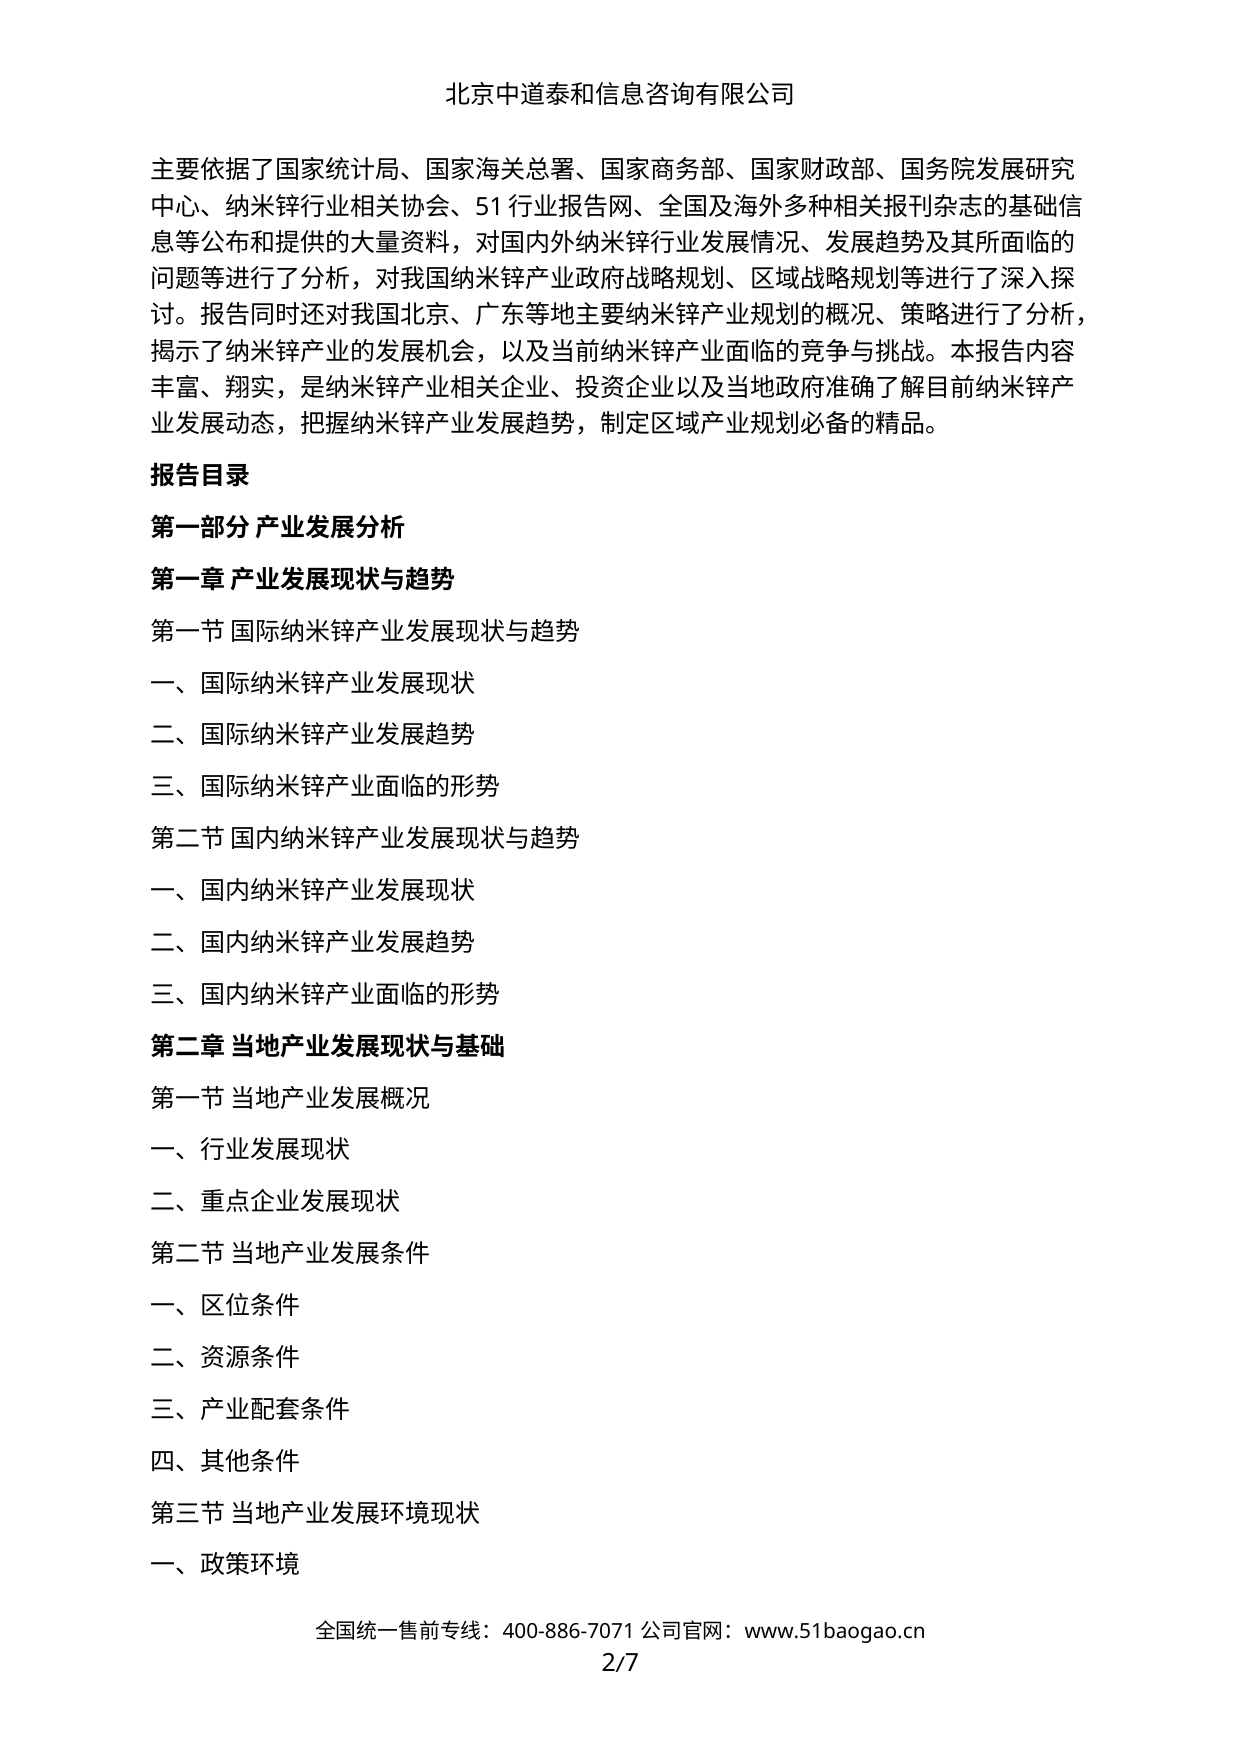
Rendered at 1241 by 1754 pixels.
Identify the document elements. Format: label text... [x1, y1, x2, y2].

text 第一章 产业发展现状与趋势 [150, 559, 1090, 596]
text 一、国际纳米锌产业发展现状 [150, 663, 1090, 699]
text 三、国际纳米锌产业面临的形势 [150, 767, 1090, 803]
text 二、国际纳米锌产业发展趋势 [150, 715, 1090, 751]
text 第一节 当地产业发展概况 [150, 1078, 1090, 1114]
text 一、政策环境 [150, 1545, 1090, 1581]
text 第二节 国内纳米锌产业发展现状与趋势 [150, 819, 1090, 855]
text 一、区位条件 [150, 1286, 1090, 1322]
text 第一节 国际纳米锌产业发展现状与趋势 [150, 611, 1090, 647]
text 二、重点企业发展现状 [150, 1182, 1090, 1218]
text 三、国内纳米锌产业面临的形势 [150, 974, 1090, 1011]
text 一、行业发展现状 [150, 1130, 1090, 1166]
text 第一部分 产业发展分析 [150, 507, 1090, 544]
text 第二节 当地产业发展条件 [150, 1234, 1090, 1270]
text 报告目录 [150, 456, 1090, 492]
text 第三节 当地产业发展环境现状 [150, 1493, 1090, 1529]
text 第二章 当地产业发展现状与基础 [150, 1026, 1090, 1062]
text 二、资源条件 [150, 1337, 1090, 1374]
text 三、产业配套条件 [150, 1389, 1090, 1426]
text 二、国内纳米锌产业发展趋势 [150, 922, 1090, 959]
text 一、国内纳米锌产业发展现状 [150, 871, 1090, 907]
text 四、其他条件 [150, 1441, 1090, 1477]
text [150, 150, 1090, 440]
